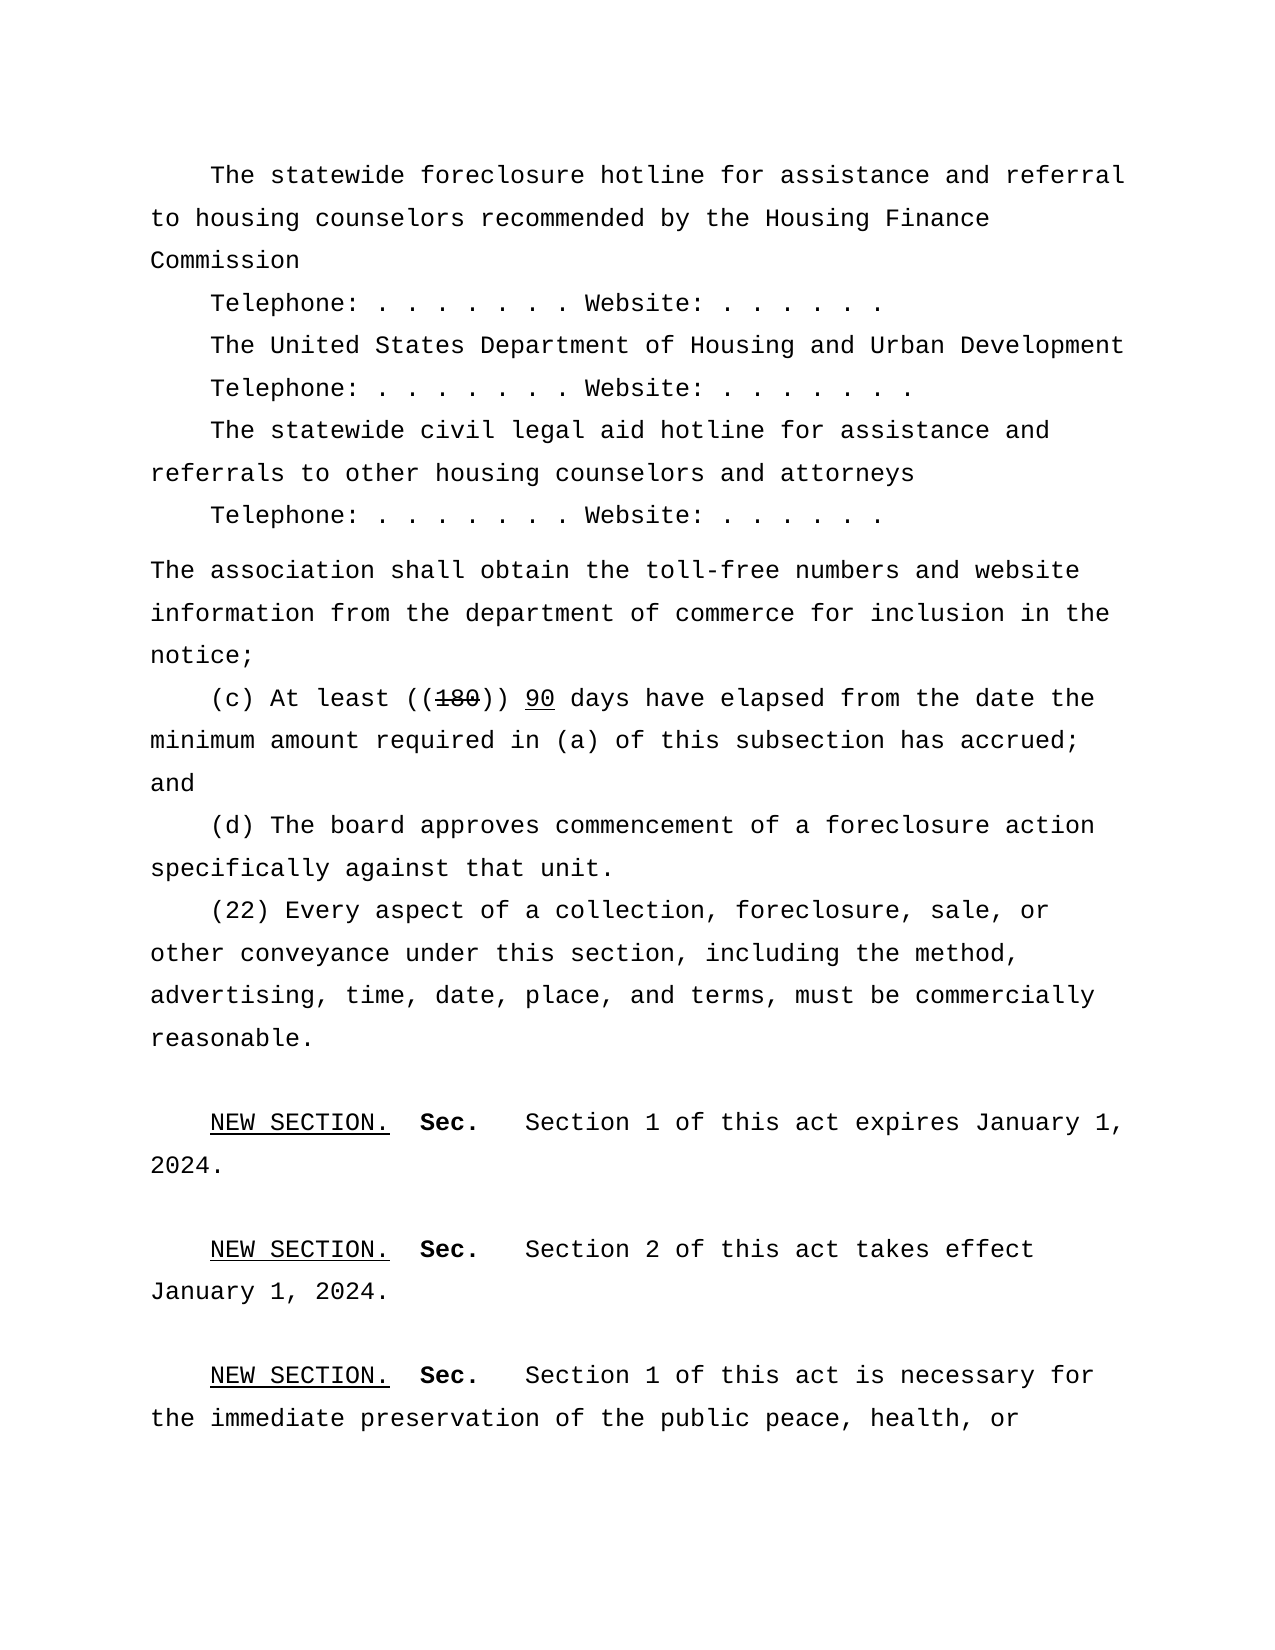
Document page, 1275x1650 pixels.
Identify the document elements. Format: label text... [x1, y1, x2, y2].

text The statewide foreclosure hotline for assistance and referral to housing counselors recommended by the Housing Finance Commission [150, 150, 1125, 277]
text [150, 1350, 1125, 1435]
text (22) Every aspect of a collection, foreclosure, sale, or other conveyance under this section, including the method, advertising, time, date, place, and terms, must be commercially reasonable. [150, 885, 1125, 1055]
text The association shall obtain the toll-free numbers and website information from the department of commerce for inclusion in the notice; [150, 545, 1125, 672]
text NEW SECTION. Sec. Section 1 of this act expires January 1, 2024. [150, 1097, 1125, 1182]
text (d) The board approves commencement of a foreclosure action specifically against that unit. [150, 800, 1125, 885]
text The statewide civil legal aid hotline for assistance and referrals to other housing counselors and attorneys [150, 405, 1125, 490]
text Telephone: . . . . . . . Website: . . . . . . [150, 490, 1125, 532]
text (c) At least ((180)) 90 days have elapsed from the date the minimum amount required in (a) of this subsection has accrued; and [150, 672, 1125, 800]
text Telephone: . . . . . . . Website: . . . . . . . [150, 362, 1125, 405]
text The United States Department of Housing and Urban Development [150, 320, 1125, 362]
text NEW SECTION. Sec. Section 2 of this act takes effect January 1, 2024. [150, 1223, 1125, 1308]
text Telephone: . . . . . . . Website: . . . . . . [150, 277, 1125, 320]
